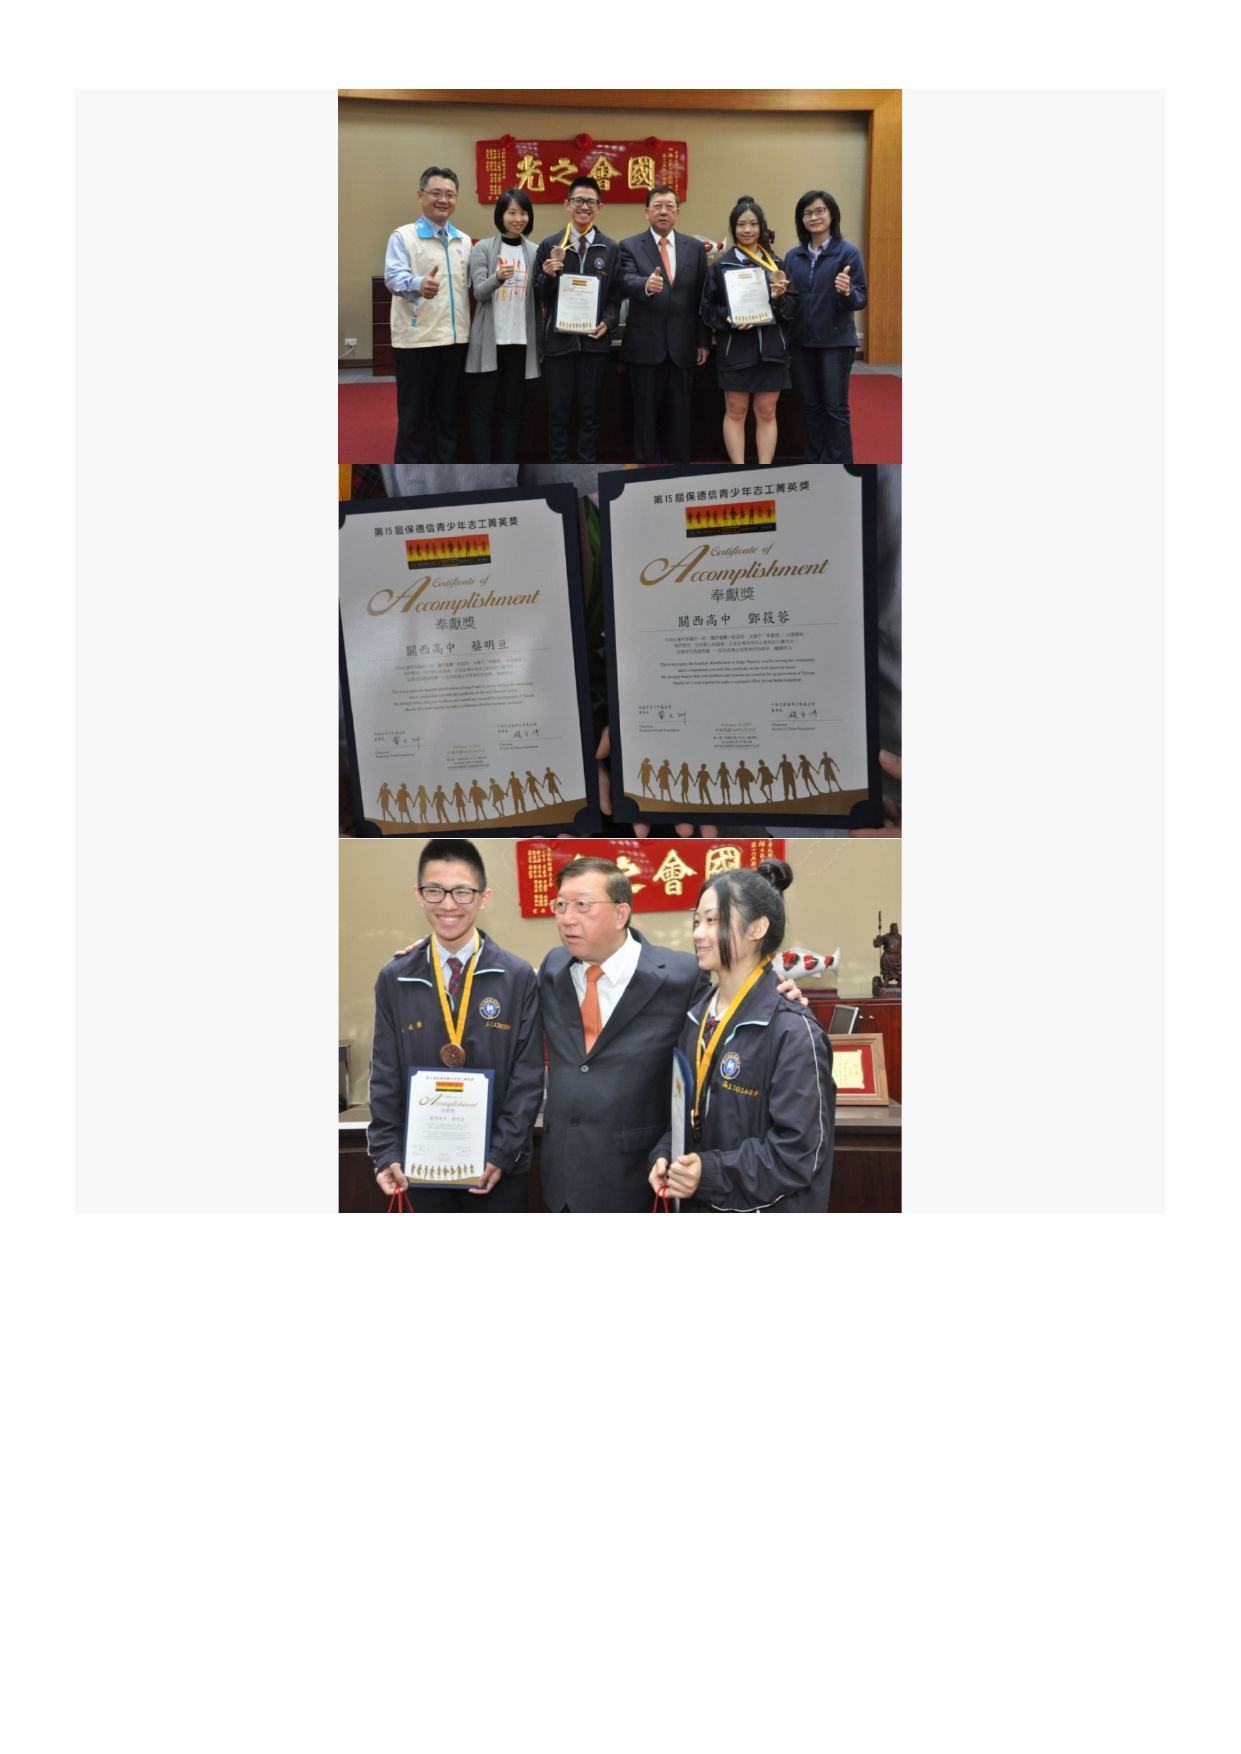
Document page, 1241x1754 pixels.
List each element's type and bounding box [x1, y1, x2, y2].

picture [338, 89, 903, 838]
picture [338, 839, 902, 1213]
